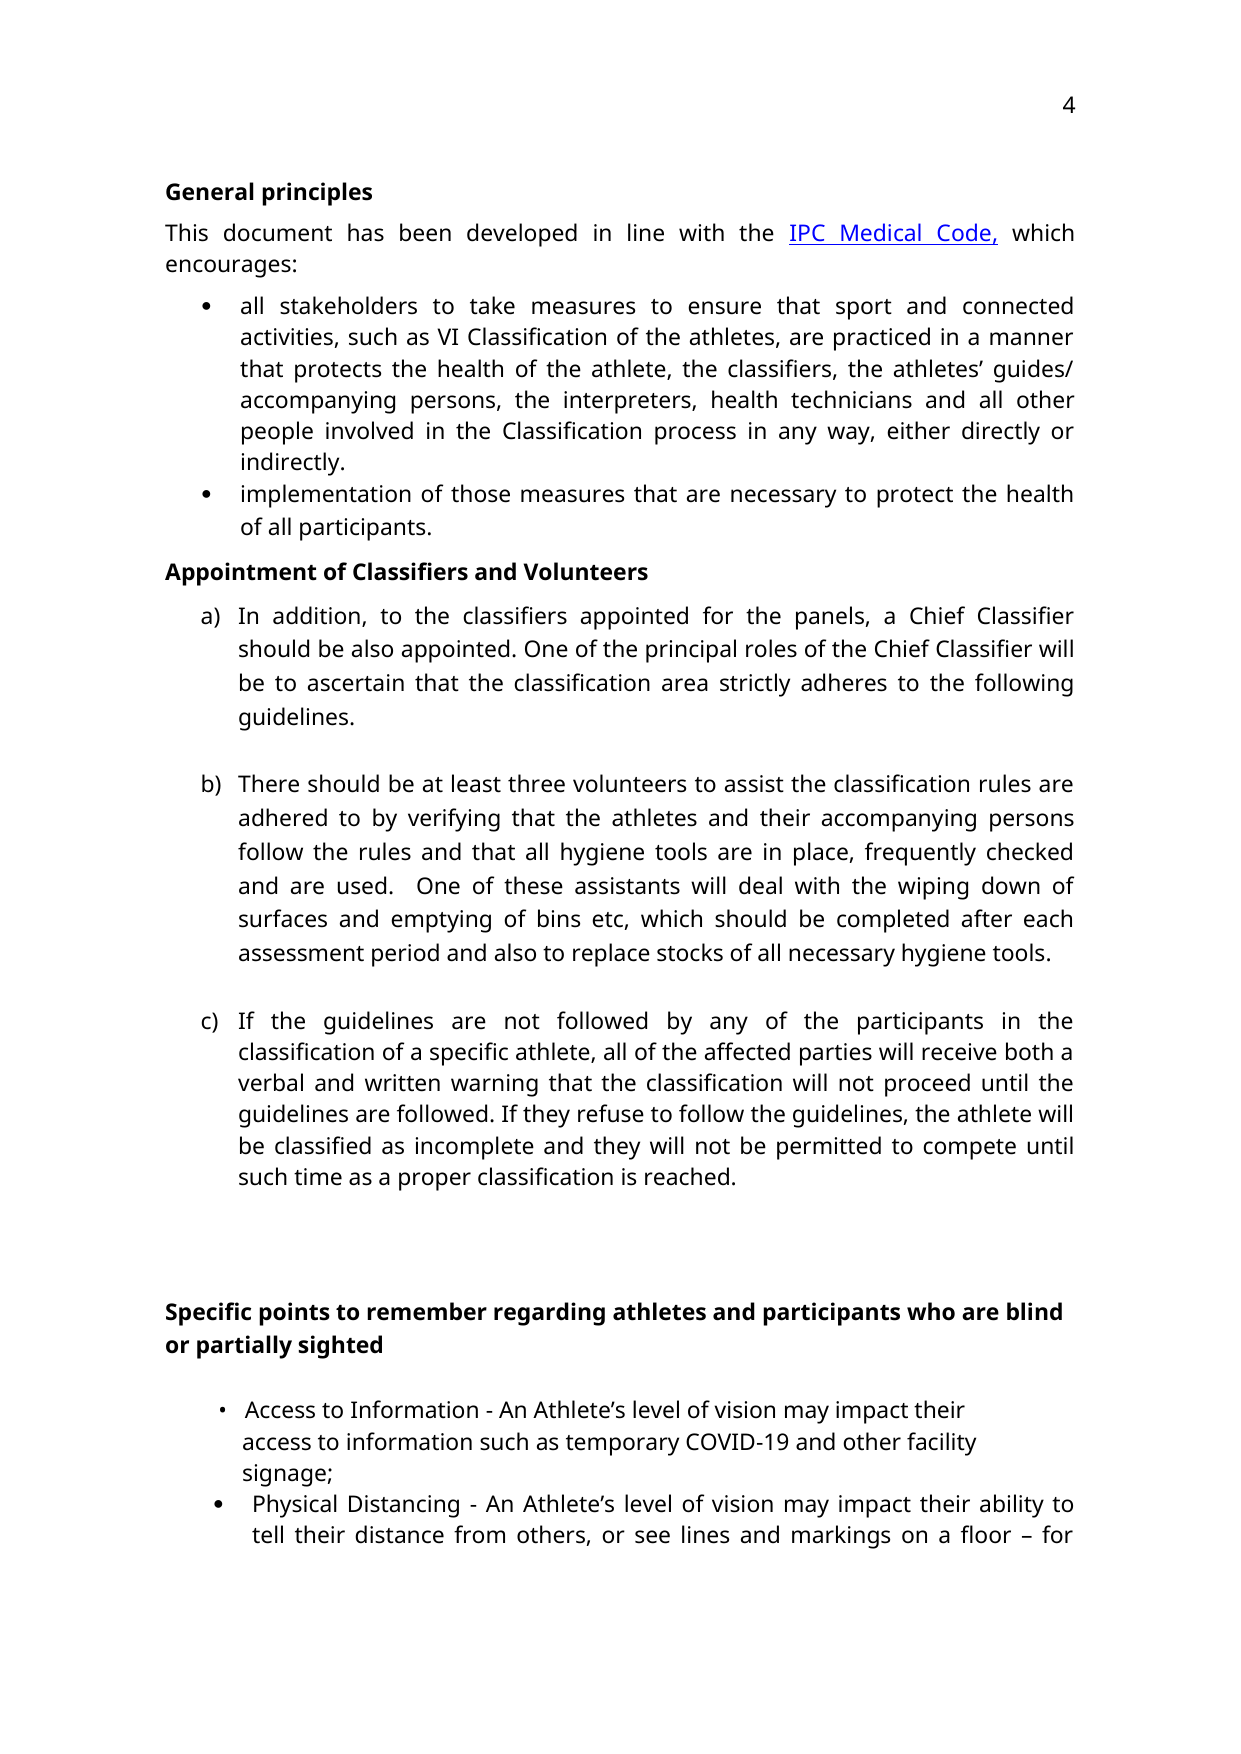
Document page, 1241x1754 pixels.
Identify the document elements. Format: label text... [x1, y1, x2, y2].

text Specific points to remember regarding athletes and participants who are blind or partially sighted [165, 1306, 1075, 1371]
text Appointment of Classifiers and Volunteers [165, 566, 1075, 597]
text access to information such as temporary COVID-19 and other facility [218, 1436, 1075, 1467]
list all stakeholders to take measures to ensure that sport and connected activities, such as VI Classification of the athletes, are practiced in a manner that protects the health of the athlete, the classifiers, the athletes’ guides/ accompanying persons, the interpreters, health technicians and all other people involved in the Classification process in any way, either directly or indirectly. [202, 290, 1075, 477]
text General principles [165, 175, 1075, 207]
list If the guidelines are not followed by any of the participants in the classification of a specific athlete, all of the affected parties will receive both a verbal and written warning that the classification will not proceed until the guidelines are followed. If they refuse to follow the guidelines, the athlete will be classified as incomplete and they will not be permitted to compete until such time as a proper classification is reached. [200, 1015, 1075, 1202]
list implementation of those measures that are necessary to protect the health of all participants. [202, 488, 1075, 553]
text • Access to Information - An Athlete’s level of vision may impact their [218, 1405, 1075, 1436]
list In addition, to the classifiers appointed for the panels, a Chief Classifier should be also appointed. One of the principal roles of the Chief Classifier will be to ascertain that the classification area strictly adheres to the following guidelines. [200, 610, 1075, 742]
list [214, 1498, 1075, 1561]
text This document has been developed in line with the IPC Medical Code, which encourages: [165, 217, 1075, 279]
text signage; [218, 1467, 1075, 1498]
list There should be at least three volunteers to assist the classification rules are adhered to by verifying that the athletes and their accompanying persons follow the rules and that all hygiene tools are in place, frequently checked and are used. One of these assistants will deal with the wiping down of surfaces and emptying of bins etc, which should be completed after each assessment period and also to replace stocks of all necessary hygiene tools. [200, 779, 1075, 979]
